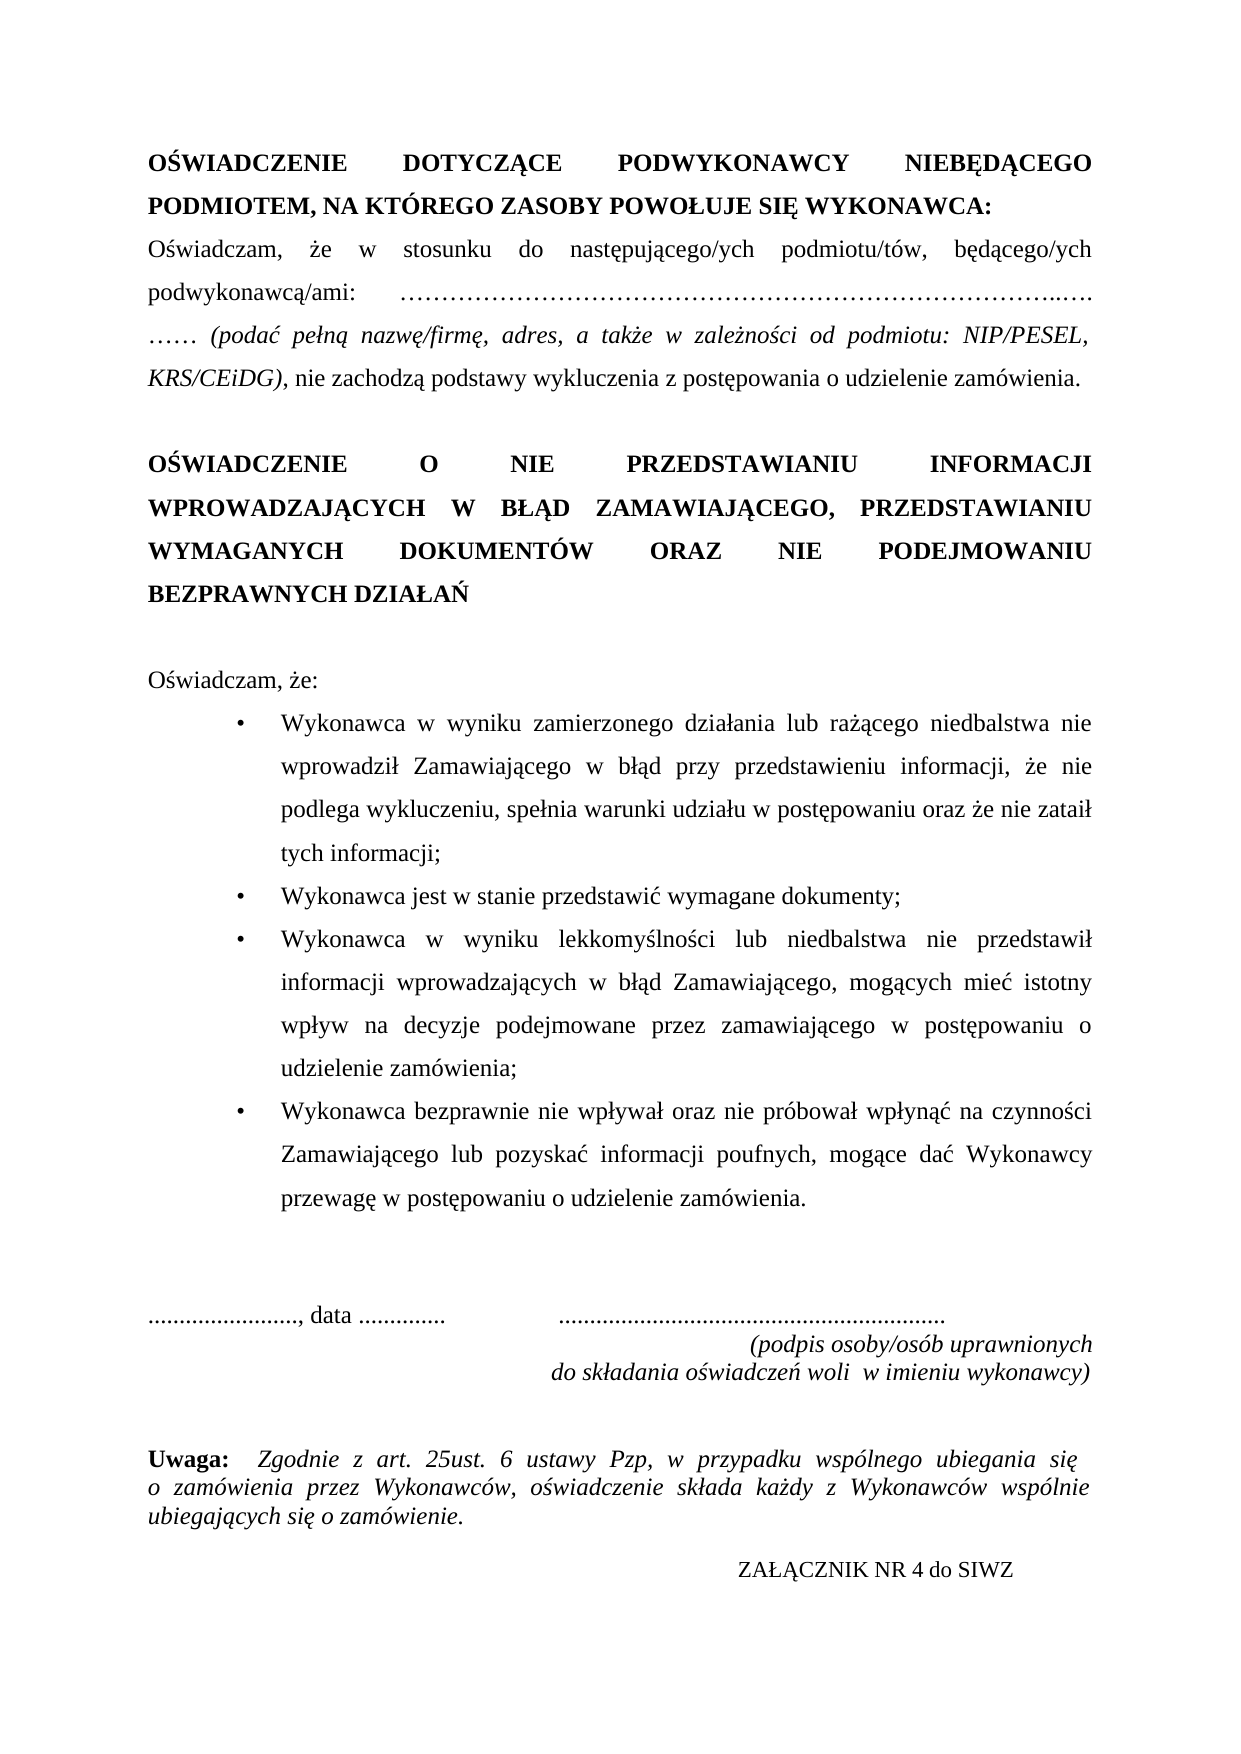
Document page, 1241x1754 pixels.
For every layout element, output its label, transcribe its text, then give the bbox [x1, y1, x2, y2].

list Wykonawca jest w stanie przedstawić wymagane dokumenty; [236, 881, 1093, 909]
text OŚWIADCZENIE DOTYCZĄCE PODWYKONAWCY NIEBĘDĄCEGO PODMIOTEM, NA KTÓREGO ZASOBY POWOŁUJE SIĘ WYKONAWCA: [148, 148, 1093, 219]
text (podpis osoby/osób uprawnionych do składania oświadczeń woli w imieniu wykonawcy) [516, 1329, 1093, 1386]
text ........................, data .............. .............................................................. [148, 1300, 1093, 1329]
text Oświadczam, że: [148, 665, 1093, 694]
list Wykonawca w wyniku lekkomyślności lub niedbalstwa nie przedstawił informacji wprowadzających w błąd Zamawiającego, mogących mieć istotny wpływ na decyzje podejmowane przez zamawiającego w postępowaniu o udzielenie zamówienia; [236, 924, 1093, 1082]
text Oświadczam, że w stosunku do następującego/ych podmiotu/tów, będącego/ych podwykonawcą/ami: ……………………………………………………………………..….…… (podać pełną nazwę/firmę, adres, a także w zależności od podmiotu: NIP/PESEL, KRS/CEiDG), nie zachodzą podstawy wykluczenia z postępowania o udzielenie zamówienia. [148, 234, 1093, 392]
list Wykonawca bezprawnie nie wpływał oraz nie próbował wpłynąć na czynności Zamawiającego lub pozyskać informacji poufnych, mogące dać Wykonawcy przewagę w postępowaniu o udzielenie zamówienia. [236, 1096, 1093, 1211]
text Uwaga: Zgodnie z art. 25ust. 6 ustawy Pzp, w przypadku wspólnego ubiegania się o zamówienia przez Wykonawców, oświadczenie składa każdy z Wykonawców wspólnie ubiegających się o zamówienie. [148, 1444, 1093, 1530]
list Wykonawca w wyniku zamierzonego działania lub rażącego niedbalstwa nie wprowadził Zamawiającego w błąd przy przedstawieniu informacji, że nie podlega wykluczeniu, spełnia warunki udziału w postępowaniu oraz że nie zataił tych informacji; [236, 708, 1093, 866]
text ZAŁĄCZNIK NR 4 do SIWZ [738, 1556, 1093, 1583]
text OŚWIADCZENIE O NIE PRZEDSTAWIANIU INFORMACJI WPROWADZAJĄCYCH W BŁĄD ZAMAWIAJĄCEGO, PRZEDSTAWIANIU WYMAGANYCH DOKUMENTÓW ORAZ NIE PODEJMOWANIU BEZPRAWNYCH DZIAŁAŃ [148, 449, 1093, 608]
